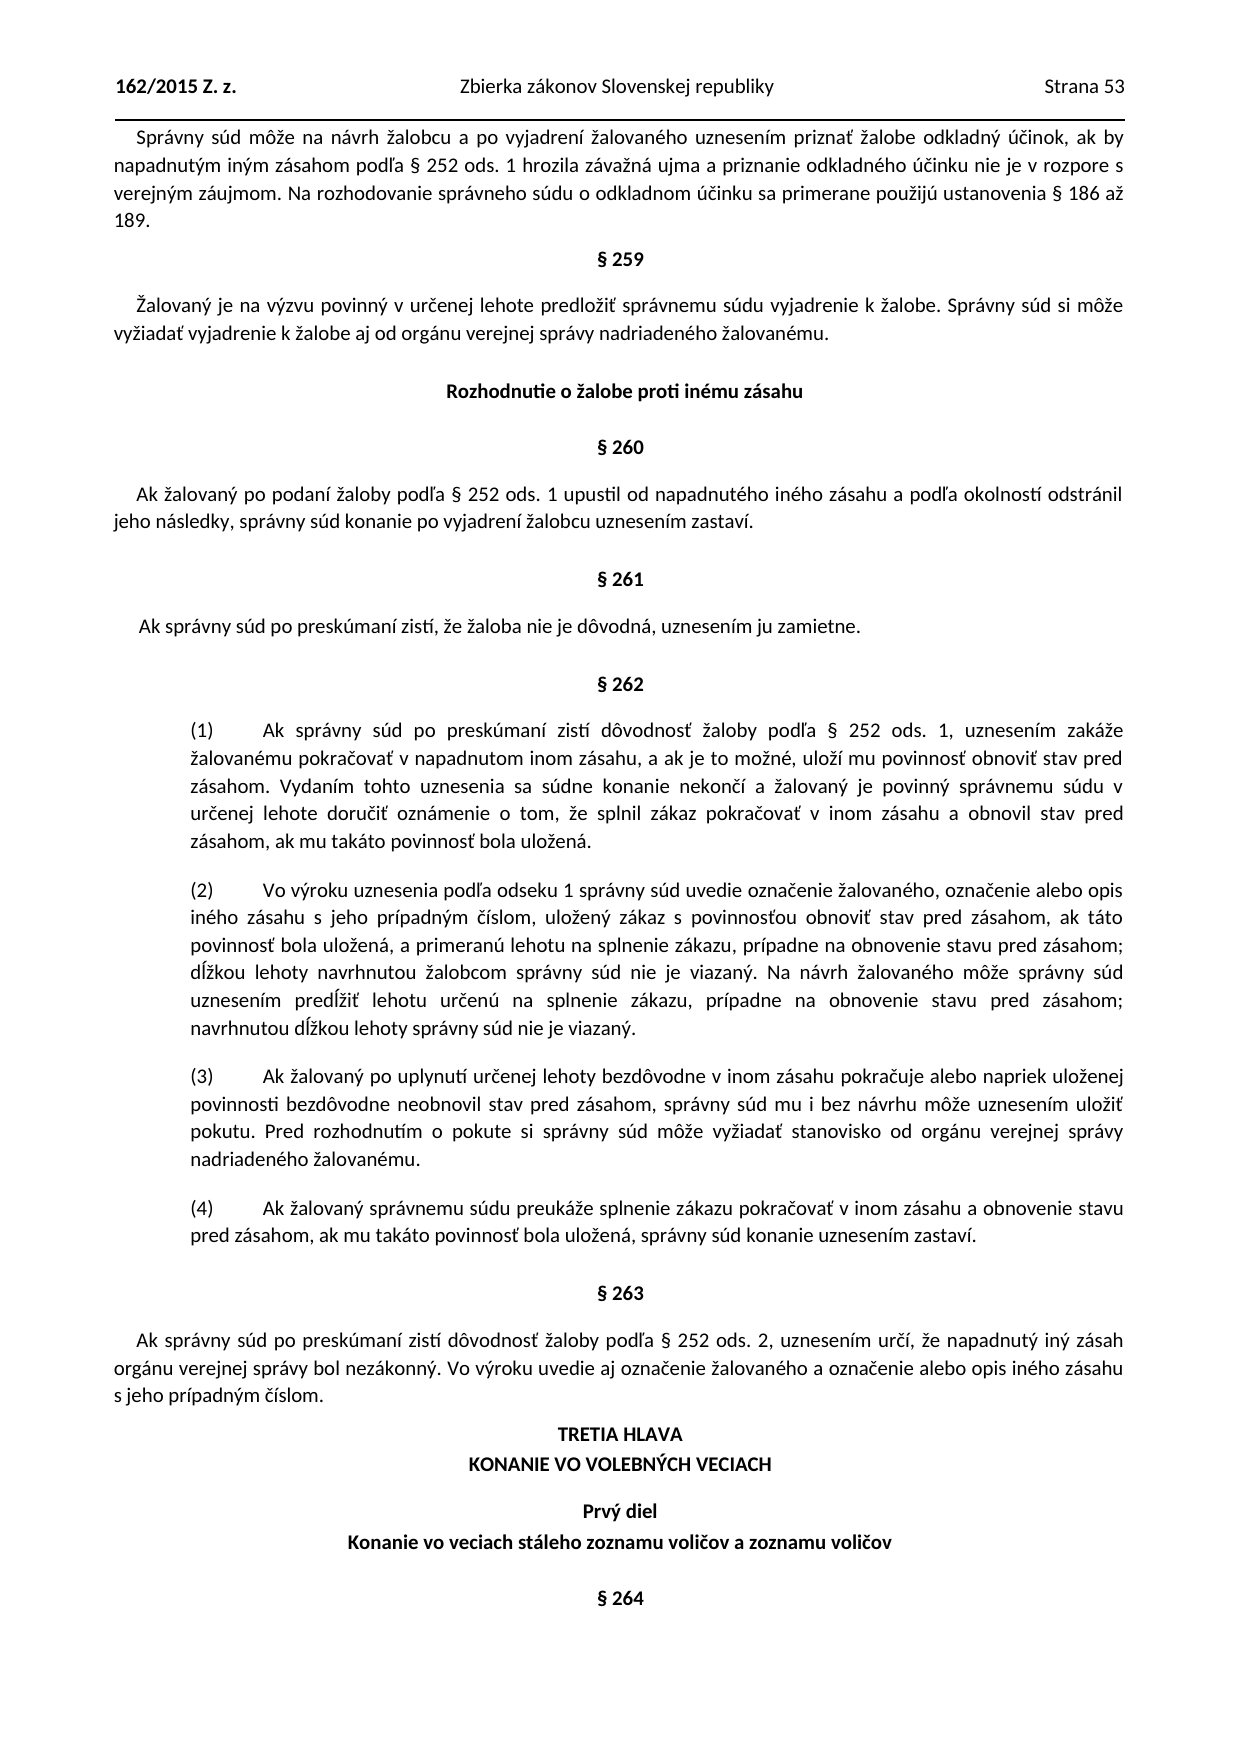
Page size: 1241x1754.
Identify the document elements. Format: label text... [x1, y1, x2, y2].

list Ak správny súd po preskúmaní zistí dôvodnosť žaloby podľa § 252 ods. 1, uznesením zakáže žalovanému pokračovať v napadnutom inom zásahu, a ak je to možné, uloží mu povinnosť obnoviť stav pred zásahom. Vydaním tohto uznesenia sa súdne konanie nekončí a žalovaný je povinný správnemu súdu v určenej lehote doručiť oznámenie o tom, že splnil zákaz pokračovať v inom zásahu a obnovil stav pred zásahom, ak mu takáto povinnosť bola uložená. [190, 718, 1125, 853]
list Vo výroku uznesenia podľa odseku 1 správny súd uvedie označenie žalovaného, označenie alebo opis iného zásahu s jeho prípadným číslom, uložený zákaz s povinnosťou obnoviť stav pred zásahom, ak táto povinnosť bola uložená, a primeranú lehotu na splnenie zákazu, prípadne na obnovenie stavu pred zásahom; dĺžkou lehoty navrhnutou žalobcom správny súd nie je viazaný. Na návrh žalovaného môže správny súd uznesením predĺžiť lehotu určenú na splnenie zákazu, prípadne na obnovenie stavu pred zásahom; navrhnutou dĺžkou lehoty správny súd nie je viazaný. [190, 877, 1125, 1040]
list Ak žalovaný po uplynutí určenej lehoty bezdôvodne v inom zásahu pokračuje alebo napriek uloženej povinnosti bezdôvodne neobnovil stav pred zásahom, správny súd mu i bez návrhu môže uznesením uložiť pokutu. Pred rozhodnutím o pokute si správny súd môže vyžiadať stanovisko od orgánu verejnej správy nadriadeného žalovanému. [190, 1063, 1125, 1172]
text Správny súd môže na návrh žalobcu a po vyjadrení žalovaného uznesením priznať žalobe odkladný účinok, ak by napadnutým iným zásahom podľa § 252 ods. 1 hrozila závažná ujma a priznanie odkladného účinku nie je v rozpore s verejným záujmom. Na rozhodovanie správneho súdu o odkladnom účinku sa primerane použijú ustanovenia § 186 až 189. [113, 101, 1125, 233]
text § 262 [124, 671, 1116, 696]
text § 264 [124, 1585, 1116, 1610]
text § 263 [124, 1281, 1116, 1306]
text Konanie vo veciach stáleho zoznamu voličov a zoznamu voličov [124, 1529, 1116, 1554]
text Ak správny súd po preskúmaní zistí dôvodnosť žaloby podľa § 252 ods. 2, uznesením určí, že napadnutý iný zásah orgánu verejnej správy bol nezákonný. Vo výroku uvedie aj označenie žalovaného a označenie alebo opis iného zásahu s jeho prípadným číslom. [113, 1327, 1125, 1408]
text Prvý diel [124, 1498, 1116, 1524]
text Rozhodnutie o žalobe proti inému zásahu [124, 378, 1125, 403]
text § 261 [124, 566, 1116, 592]
text Žalovaný je na výzvu povinný v určenej lehote predložiť správnemu súdu vyjadrenie k žalobe. Správny súd si môže vyžiadať vyjadrenie k žalobe aj od orgánu verejnej správy nadriadeného žalovanému. [113, 293, 1125, 346]
text KONANIE VO VOLEBNÝCH VECIACH [124, 1452, 1116, 1477]
list Ak žalovaný správnemu súdu preukáže splnenie zákazu pokračovať v inom zásahu a obnovenie stavu pred zásahom, ak mu takáto povinnosť bola uložená, správny súd konanie uznesením zastaví. [190, 1195, 1125, 1248]
text TRETIA HLAVA [124, 1421, 1116, 1446]
text Ak správny súd po preskúmaní zistí, že žaloba nie je dôvodná, uznesením ju zamietne. [139, 613, 1125, 638]
text § 259 [124, 246, 1116, 271]
text § 260 [124, 434, 1116, 459]
text Ak žalovaný po podaní žaloby podľa § 252 ods. 1 upustil od napadnutého iného zásahu a podľa okolností odstránil jeho následky, správny súd konanie po vyjadrení žalobcu uznesením zastaví. [113, 481, 1125, 534]
